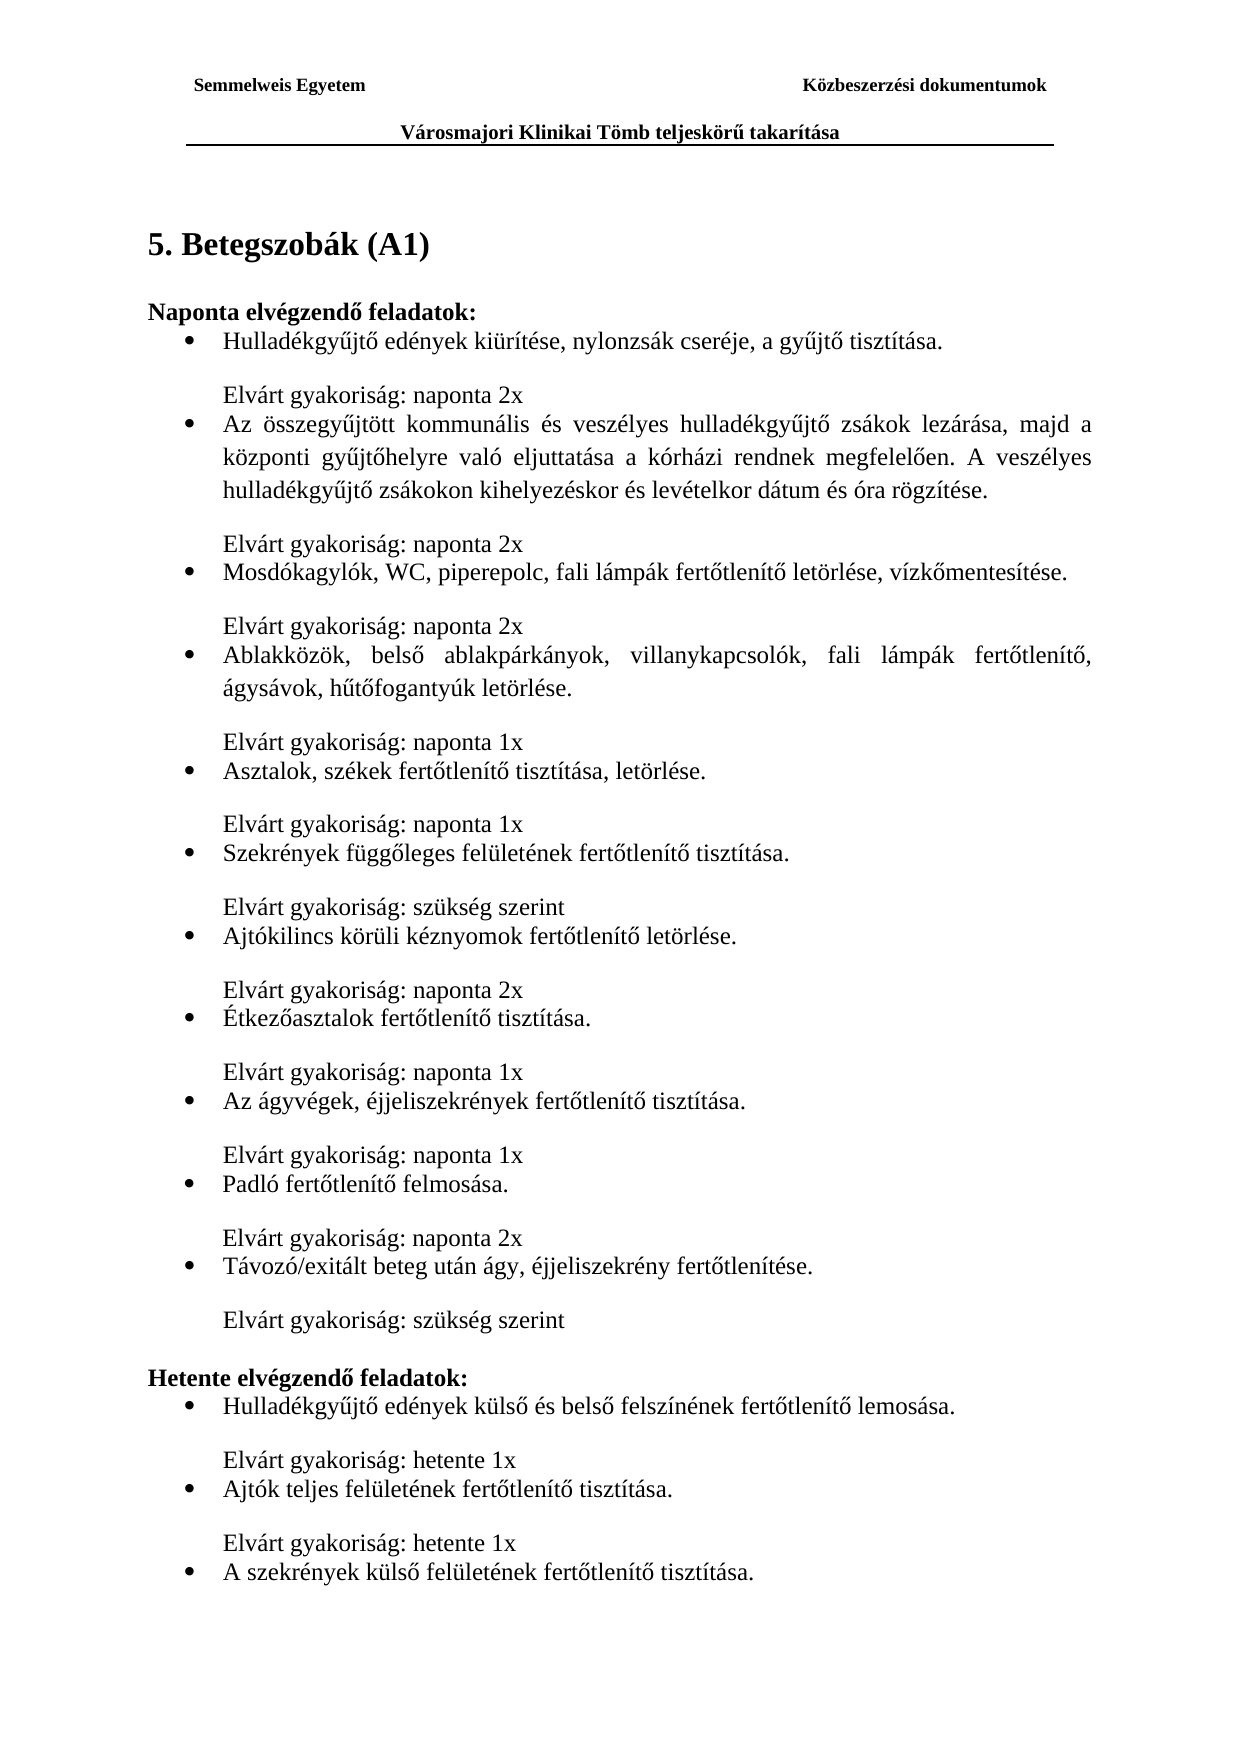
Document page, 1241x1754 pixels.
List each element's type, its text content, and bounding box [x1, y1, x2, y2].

text Elvárt gyakoriság: naponta 2x [223, 380, 1093, 409]
list Padló fertőtlenítő felmosása. [185, 1169, 1093, 1197]
text Elvárt gyakoriság: naponta 2x [223, 529, 1093, 557]
list Ablakközök, belső ablakpárkányok, villanykapcsolók, fali lámpák fertőtlenítő, ágysávok, hűtőfogantyúk letörlése. [185, 640, 1093, 702]
text Elvárt gyakoriság: szükség szerint [223, 892, 1093, 921]
text Elvárt gyakoriság: naponta 2x [222, 1223, 1093, 1251]
list A szekrények külső felületének fertőtlenítő tisztítása. [185, 1557, 1093, 1585]
list Hulladékgyűjtő edények külső és belső felszínének fertőtlenítő lemosása. [185, 1391, 1093, 1420]
text Elvárt gyakoriság: naponta 1x [223, 1140, 1093, 1169]
text Elvárt gyakoriság: naponta 2x [223, 975, 1093, 1003]
text Elvárt gyakoriság: hetente 1x [223, 1445, 1093, 1474]
list Az összegyűjtött kommunális és veszélyes hulladékgyűjtő zsákok lezárása, majd a központi gyűjtőhelyre való eljuttatása a kórházi rendnek megfelelően. A veszélyes hulladékgyűjtő zsákokon kihelyezéskor és levételkor dátum és óra rögzítése. [185, 409, 1093, 504]
list Ajtók teljes felületének fertőtlenítő tisztítása. [185, 1474, 1093, 1503]
list Asztalok, székek fertőtlenítő tisztítása, letörlése. [185, 756, 1093, 784]
list Szekrények függőleges felületének fertőtlenítő tisztítása. [185, 838, 1093, 867]
text Elvárt gyakoriság: naponta 1x [223, 727, 1093, 756]
text Elvárt gyakoriság: naponta 1x [223, 1057, 1093, 1086]
list Hulladékgyűjtő edények kiürítése, nylonzsák cseréje, a gyűjtő tisztítása. [185, 326, 1093, 355]
list Távozó/exitált beteg után ágy, éjjeliszekrény fertőtlenítése. [185, 1251, 1093, 1280]
text Hetente elvégzendő feladatok: [148, 1363, 1093, 1391]
text Naponta elvégzendő feladatok: [148, 297, 1093, 326]
list Ajtókilincs körüli kéznyomok fertőtlenítő letörlése. [185, 921, 1093, 950]
text Elvárt gyakoriság: naponta 2x [223, 611, 1093, 640]
list Étkezőasztalok fertőtlenítő tisztítása. [185, 1003, 1093, 1032]
text Elvárt gyakoriság: hetente 1x [223, 1528, 1093, 1557]
text Elvárt gyakoriság: naponta 1x [223, 809, 1093, 838]
text 5. Betegszobák (A1) [148, 225, 1093, 263]
list Az ágyvégek, éjjeliszekrények fertőtlenítő tisztítása. [185, 1086, 1093, 1115]
text Elvárt gyakoriság: szükség szerint [223, 1305, 1093, 1334]
list Mosdókagylók, WC, piperepolc, fali lámpák fertőtlenítő letörlése, vízkőmentesítése. [185, 557, 1093, 586]
